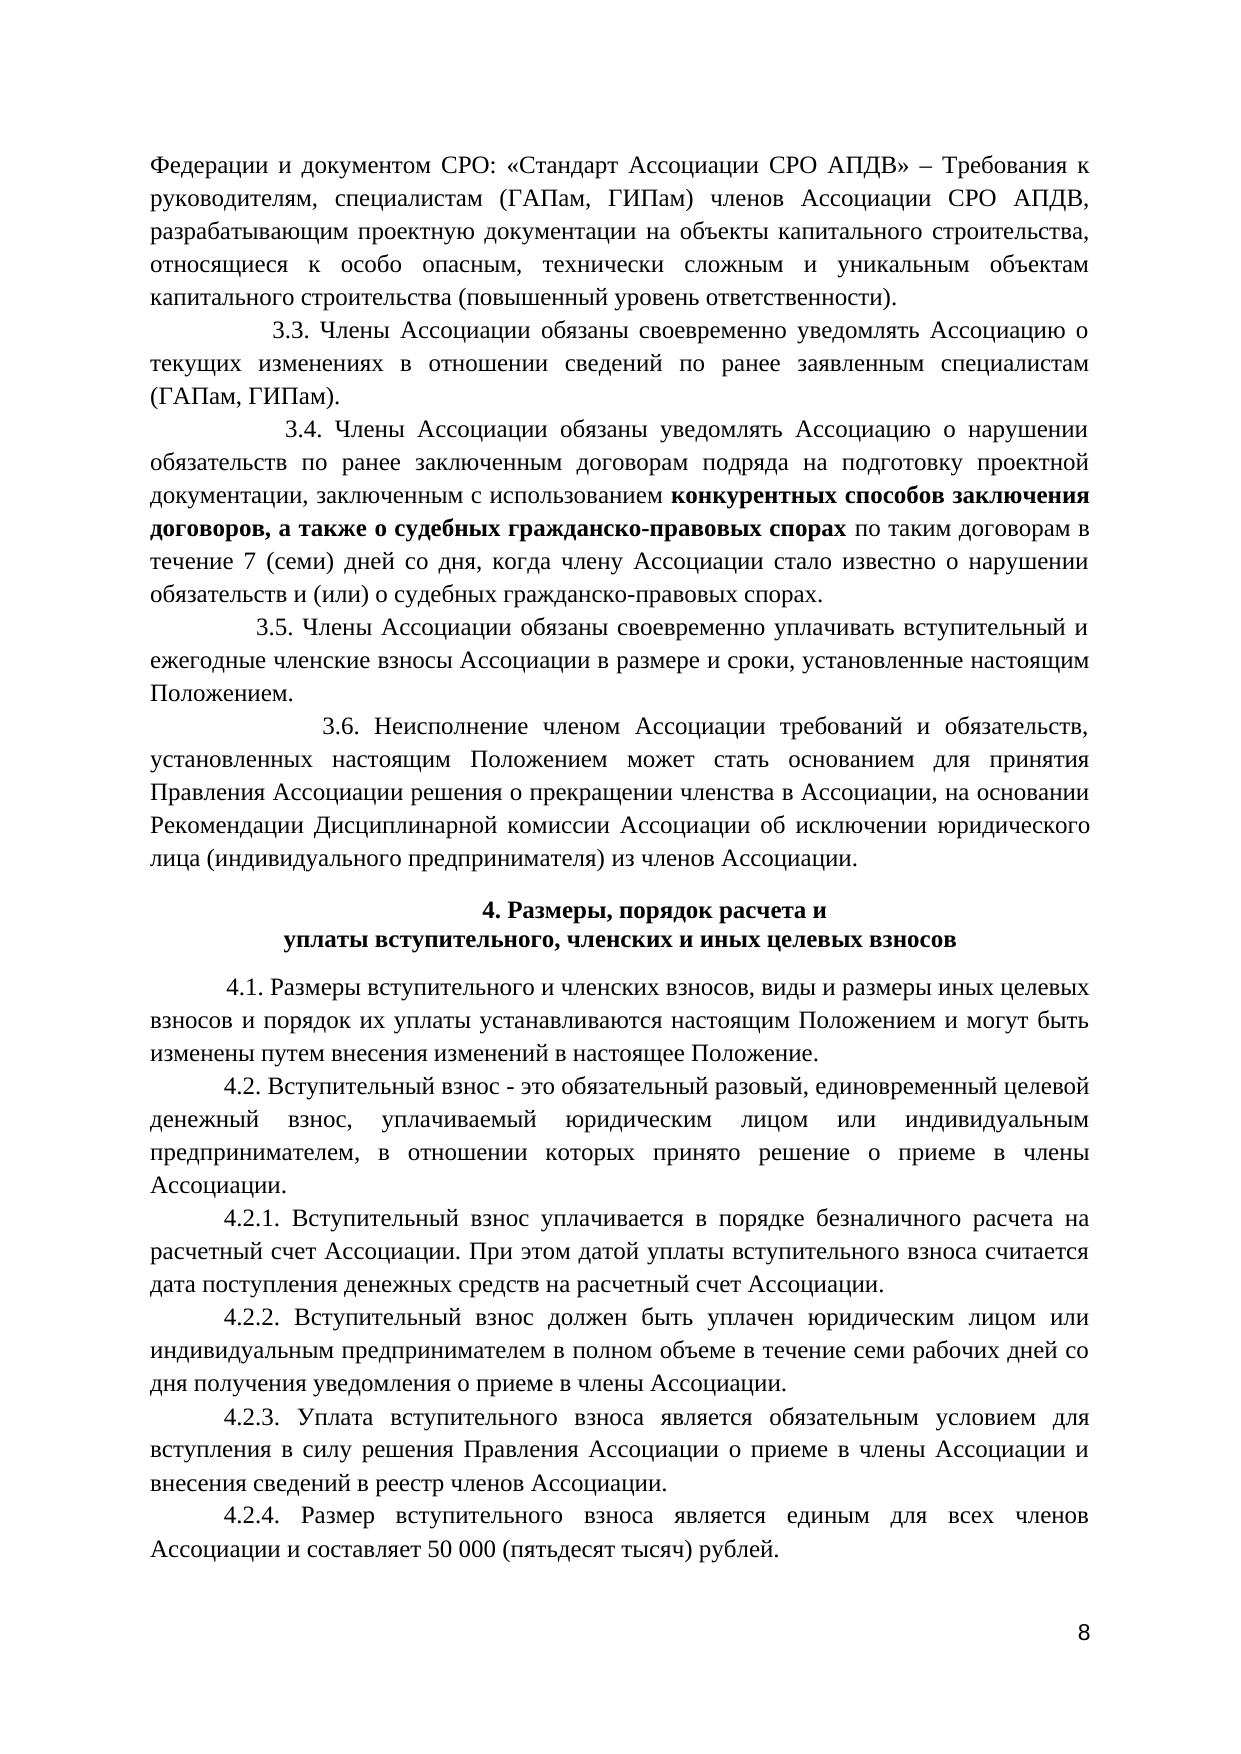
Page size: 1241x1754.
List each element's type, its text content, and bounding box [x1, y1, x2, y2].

text 3.5. Члены Ассоциации обязаны своевременно уплачивать вступительный и ежегодные членские взносы Ассоциации в размере и сроки, установленные настоящим Положением. [150, 612, 1090, 707]
text 4.2.4. Размер вступительного взноса является единым для всех членов Ассоциации и составляет 50 000 (пятьдесят тысяч) рублей. [150, 1501, 1090, 1562]
text 4.1. Размеры вступительного и членских взносов, виды и размеры иных целевых взносов и порядок их уплаты устанавливаются настоящим Положением и могут быть изменены путем внесения изменений в настоящее Положение. [150, 972, 1090, 1067]
text 3.3. Члены Ассоциации обязаны своевременно уведомлять Ассоциацию о текущих изменениях в отношении сведений по ранее заявленным специалистам (ГАПам, ГИПам). [150, 315, 1090, 410]
text 3.4. Члены Ассоциации обязаны уведомлять Ассоциацию о нарушении обязательств по ранее заключенным договорам подряда на подготовку проектной документации, заключенным с использованием конкурентных способов заключения договоров, а также о судебных гражданско-правовых спорах по таким договорам в течение 7 (семи) дней со дня, когда члену Ассоциации стало известно о нарушении обязательств и (или) о судебных гражданско-правовых спорах. [150, 414, 1090, 608]
text 4.2. Вступительный взнос - это обязательный разовый, единовременный целевой денежный взнос, уплачиваемый юридическим лицом или индивидуальным предпринимателем, в отношении которых принято решение о приеме в члены Ассоциации. [150, 1071, 1090, 1199]
text 3.6. Неисполнение членом Ассоциации требований и обязательств, установленных настоящим Положением может стать основанием для принятия Правления Ассоциации решения о прекращении членства в Ассоциации, на основании Рекомендации Дисциплинарной комиссии Ассоциации об исключении юридического лица (индивидуального предпринимателя) из членов Ассоциации. [150, 711, 1090, 872]
text 4.2.2. Вступительный взнос должен быть уплачен юридическим лицом или индивидуальным предпринимателем в полном объеме в течение семи рабочих дней со дня получения уведомления о приеме в члены Ассоциации. [150, 1302, 1090, 1397]
text 4.2.3. Уплата вступительного взноса является обязательным условием для вступления в силу решения Правления Ассоциации о приеме в члены Ассоциации и внесения сведений в реестр членов Ассоциации. [150, 1402, 1090, 1496]
text 4.2.1. Вступительный взнос уплачивается в порядке безналичного расчета на расчетный счет Ассоциации. При этом датой уплаты вступительного взноса считается дата поступления денежных средств на расчетный счет Ассоциации. [150, 1203, 1090, 1298]
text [150, 150, 1090, 311]
text 4. Размеры, порядок расчета и уплаты вступительного, членских и иных целевых взносов [150, 896, 1090, 953]
